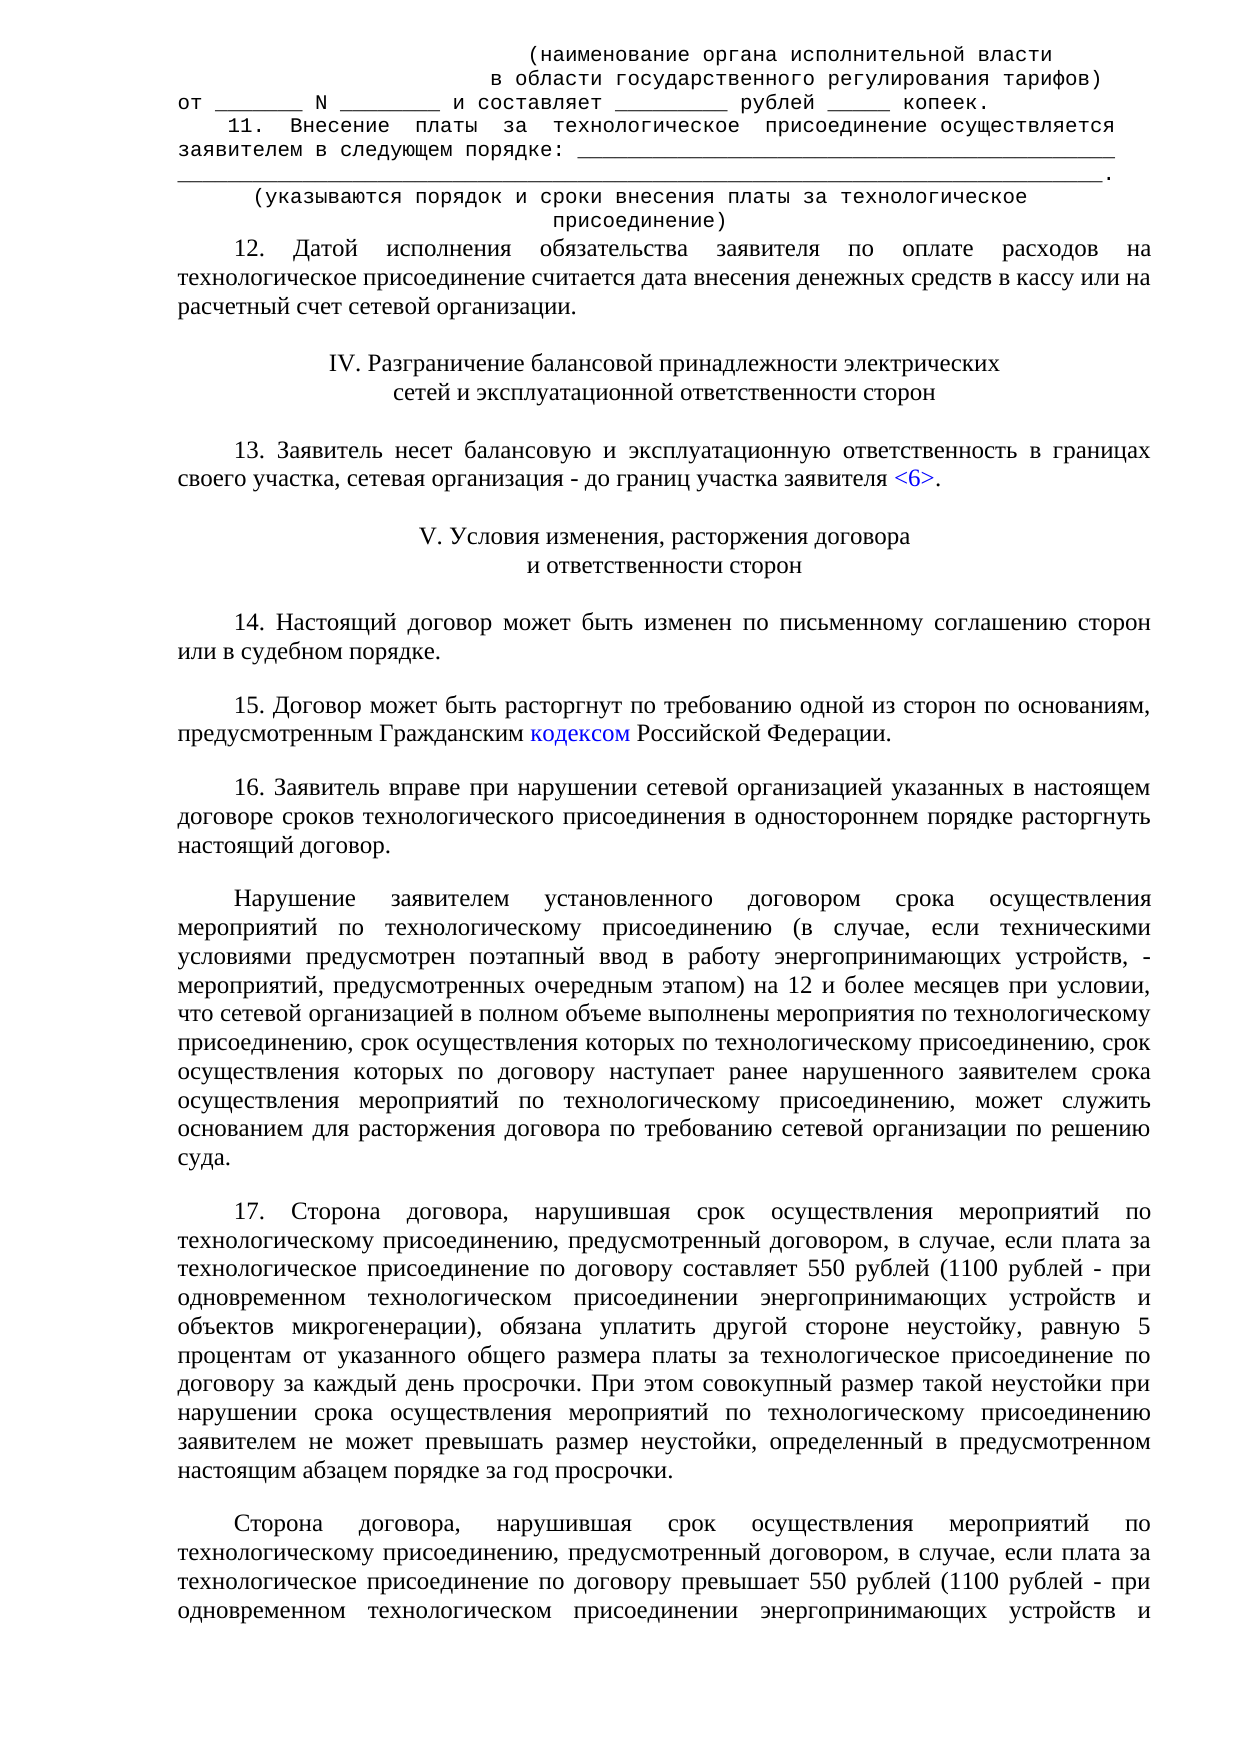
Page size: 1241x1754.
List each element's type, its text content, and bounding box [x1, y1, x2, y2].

text от _______ N ________ и составляет _________ рублей _____ копеек. [177, 92, 1152, 115]
text (наименование органа исполнительной власти [177, 44, 1152, 68]
text в области государственного регулирования тарифов) [177, 68, 1152, 92]
text 16. Заявитель вправе при нарушении сетевой организацией указанных в настоящем договоре сроков технологического присоединения в одностороннем порядке расторгнуть настоящий договор. [177, 772, 1152, 858]
text 14. Настоящий договор может быть изменен по письменному соглашению сторон или в судебном порядке. [177, 607, 1152, 665]
text 12. Датой исполнения обязательства заявителя по оплате расходов на технологическое присоединение считается дата внесения денежных средств в кассу или на расчетный счет сетевой организации. [177, 233, 1152, 320]
text V. Условия изменения, расторжения договора [177, 521, 1152, 550]
text 11. Внесение платы за технологическое присоединение осуществляется [177, 115, 1152, 139]
text Нарушение заявителем установленного договором срока осуществления мероприятий по технологическому присоединению (в случае, если техническими условиями предусмотрен поэтапный ввод в работу энергопринимающих устройств, - мероприятий, предусмотренных очередным этапом) на 12 и более месяцев при условии, что сетевой организацией в полном объеме выполнены мероприятия по технологическому присоединению, срок осуществления которых по технологическому присоединению, срок осуществления которых по договору наступает ранее нарушенного заявителем срока осуществления мероприятий по технологическому присоединению, может служить основанием для расторжения договора по требованию сетевой организации по решению суда. [177, 883, 1152, 1171]
text заявителем в следующем порядке: ___________________________________________ [177, 139, 1152, 163]
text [177, 1508, 1152, 1623]
text 17. Сторона договора, нарушившая срок осуществления мероприятий по технологическому присоединению, предусмотренный договором, в случае, если плата за технологическое присоединение по договору составляет 550 рублей (1100 рублей - при одновременном технологическом присоединении энергопринимающих устройств и объектов микрогенерации), обязана уплатить другой стороне неустойку, равную 5 процентам от указанного общего размера платы за технологическое присоединение по договору за каждый день просрочки. При этом совокупный размер такой неустойки при нарушении срока осуществления мероприятий по технологическому присоединению заявителем не может превышать размер неустойки, определенный в предусмотренном настоящим абзацем порядке за год просрочки. [177, 1196, 1152, 1483]
text 13. Заявитель несет балансовую и эксплуатационную ответственность в границах своего участка, сетевая организация - до границ участка заявителя <6>. [177, 435, 1152, 492]
text 15. Договор может быть расторгнут по требованию одной из сторон по основаниям, предусмотренным Гражданским кодексом Российской Федерации. [177, 690, 1152, 747]
text присоединение) [177, 210, 1152, 233]
text IV. Разграничение балансовой принадлежности электрических [177, 348, 1152, 377]
text __________________________________________________________________________. [177, 163, 1152, 186]
text и ответственности сторон [177, 550, 1152, 578]
text сетей и эксплуатационной ответственности сторон [177, 377, 1152, 406]
text (указываются порядок и сроки внесения платы за технологическое [177, 186, 1152, 210]
